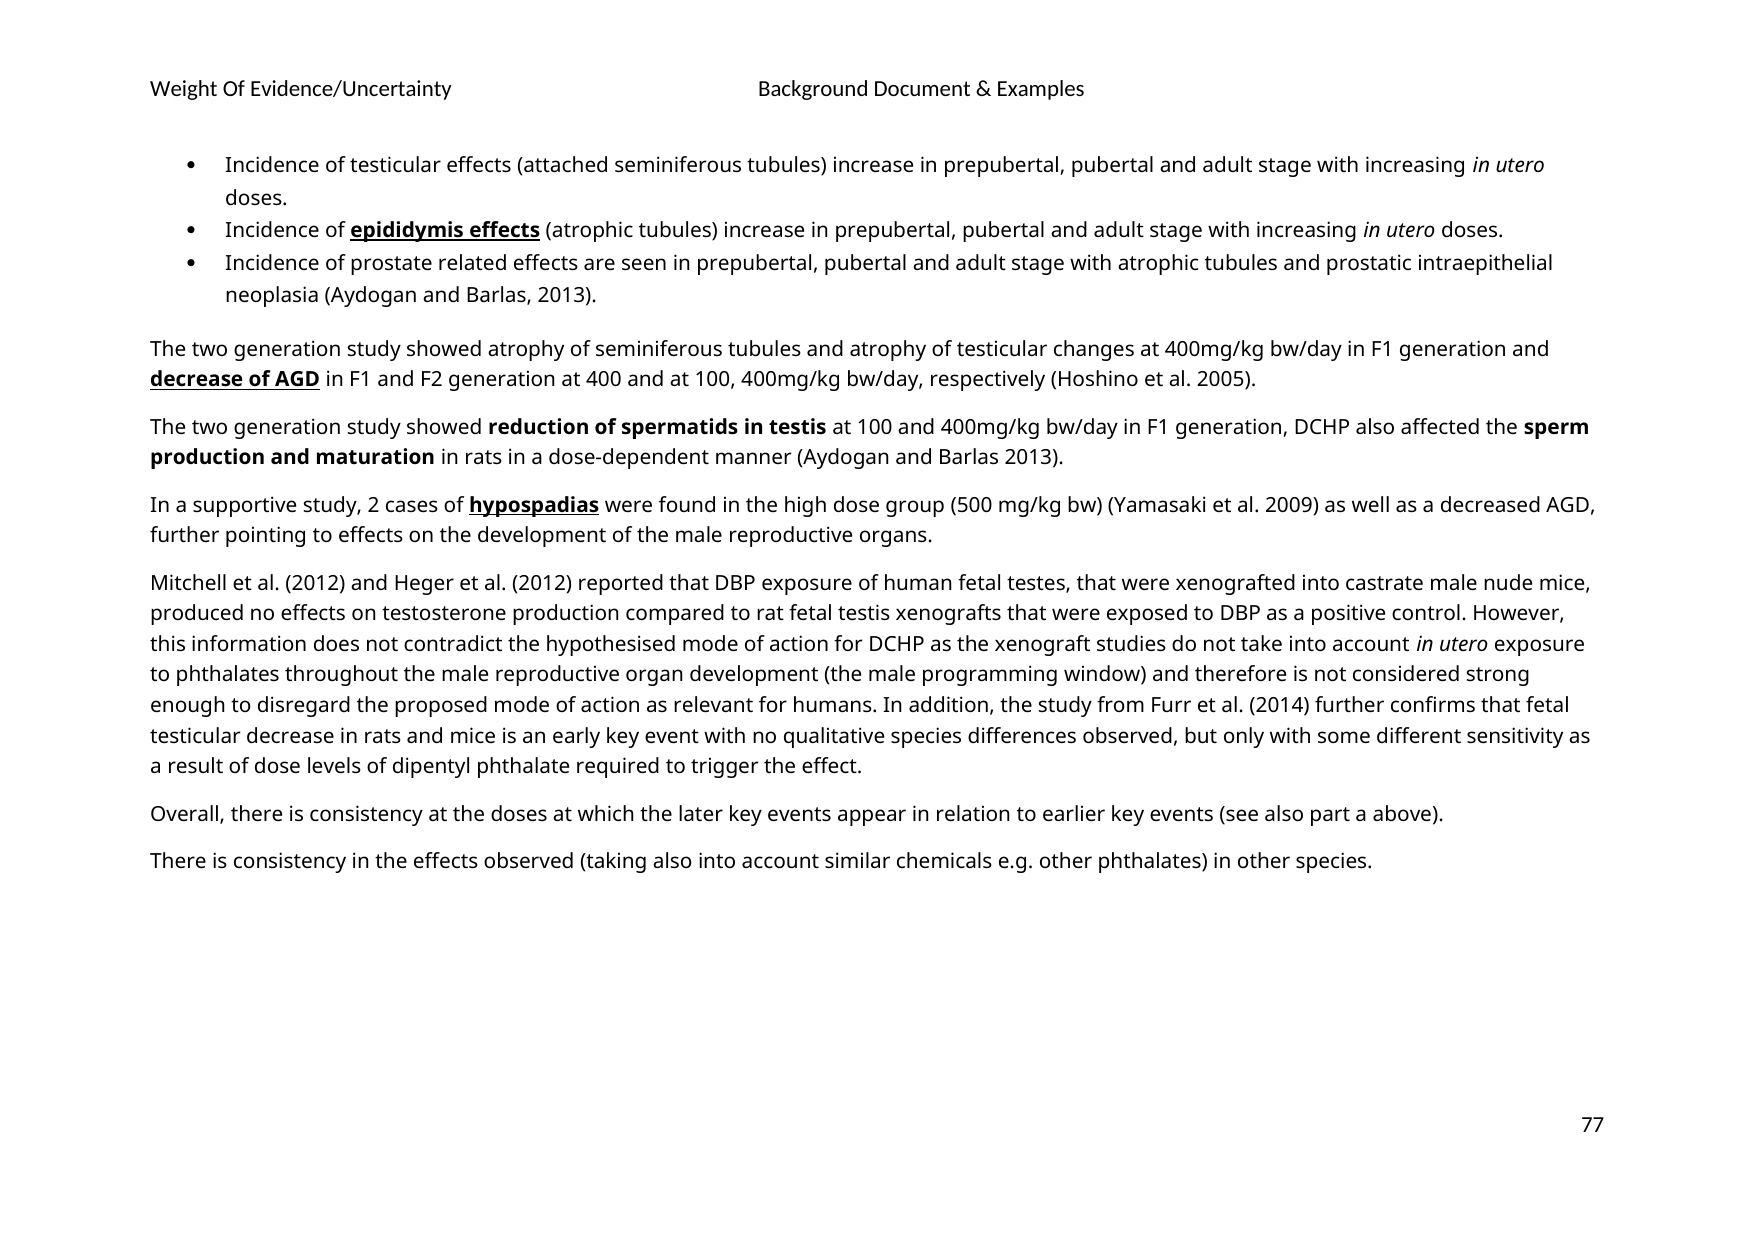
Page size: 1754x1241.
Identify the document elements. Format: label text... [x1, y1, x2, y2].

text There is consistency in the effects observed (taking also into account similar chemicals e.g. other phthalates) in other species. [150, 846, 1604, 874]
text Mitchell et al. (2012) and Heger et al. (2012) reported that DBP exposure of human fetal testes, that were xenografted into castrate male nude mice, produced no effects on testosterone production compared to rat fetal testis xenografts that were exposed to DBP as a positive control. However, this information does not contradict the hypothesised mode of action for DCHP as the xenograft studies do not take into account in utero exposure to phthalates throughout the male reproductive organ development (the male programming window) and therefore is not considered strong enough to disregard the proposed mode of action as relevant for humans. In addition, the study from Furr et al. (2014) further confirms that fetal testicular decrease in rats and mice is an early key event with no qualitative species differences observed, but only with some different sensitivity as a result of dose levels of dipentyl phthalate required to trigger the effect. [150, 568, 1604, 780]
list Incidence of prostate related effects are seen in prepubertal, pubertal and adult stage with atrophic tubules and prostatic intraepithelial neoplasia (Aydogan and Barlas, 2013). [187, 248, 1604, 309]
text In a supportive study, 2 cases of hypospadias were found in the high dose group (500 mg/kg bw) (Yamasaki et al. 2009) as well as a decreased AGD, further pointing to effects on the development of the male reproductive organs. [150, 490, 1604, 549]
text The two generation study showed atrophy of seminiferous tubules and atrophy of testicular changes at 400mg/kg bw/day in F1 generation and decrease of AGD in F1 and F2 generation at 400 and at 100, 400mg/kg bw/day, respectively (Hoshino et al. 2005). [150, 334, 1604, 393]
list Incidence of testicular effects (attached seminiferous tubules) increase in prepubertal, pubertal and adult stage with increasing in utero doses. [187, 150, 1604, 211]
text Overall, there is consistency at the doses at which the later key events appear in relation to earlier key events (see also part a above). [150, 799, 1604, 827]
text The two generation study showed reduction of spermatids in testis at 100 and 400mg/kg bw/day in F1 generation, DCHP also affected the sperm production and maturation in rats in a dose-dependent manner (Aydogan and Barlas 2013). [150, 412, 1604, 471]
list Incidence of epididymis effects (atrophic tubules) increase in prepubertal, pubertal and adult stage with increasing in utero doses. [187, 215, 1604, 244]
